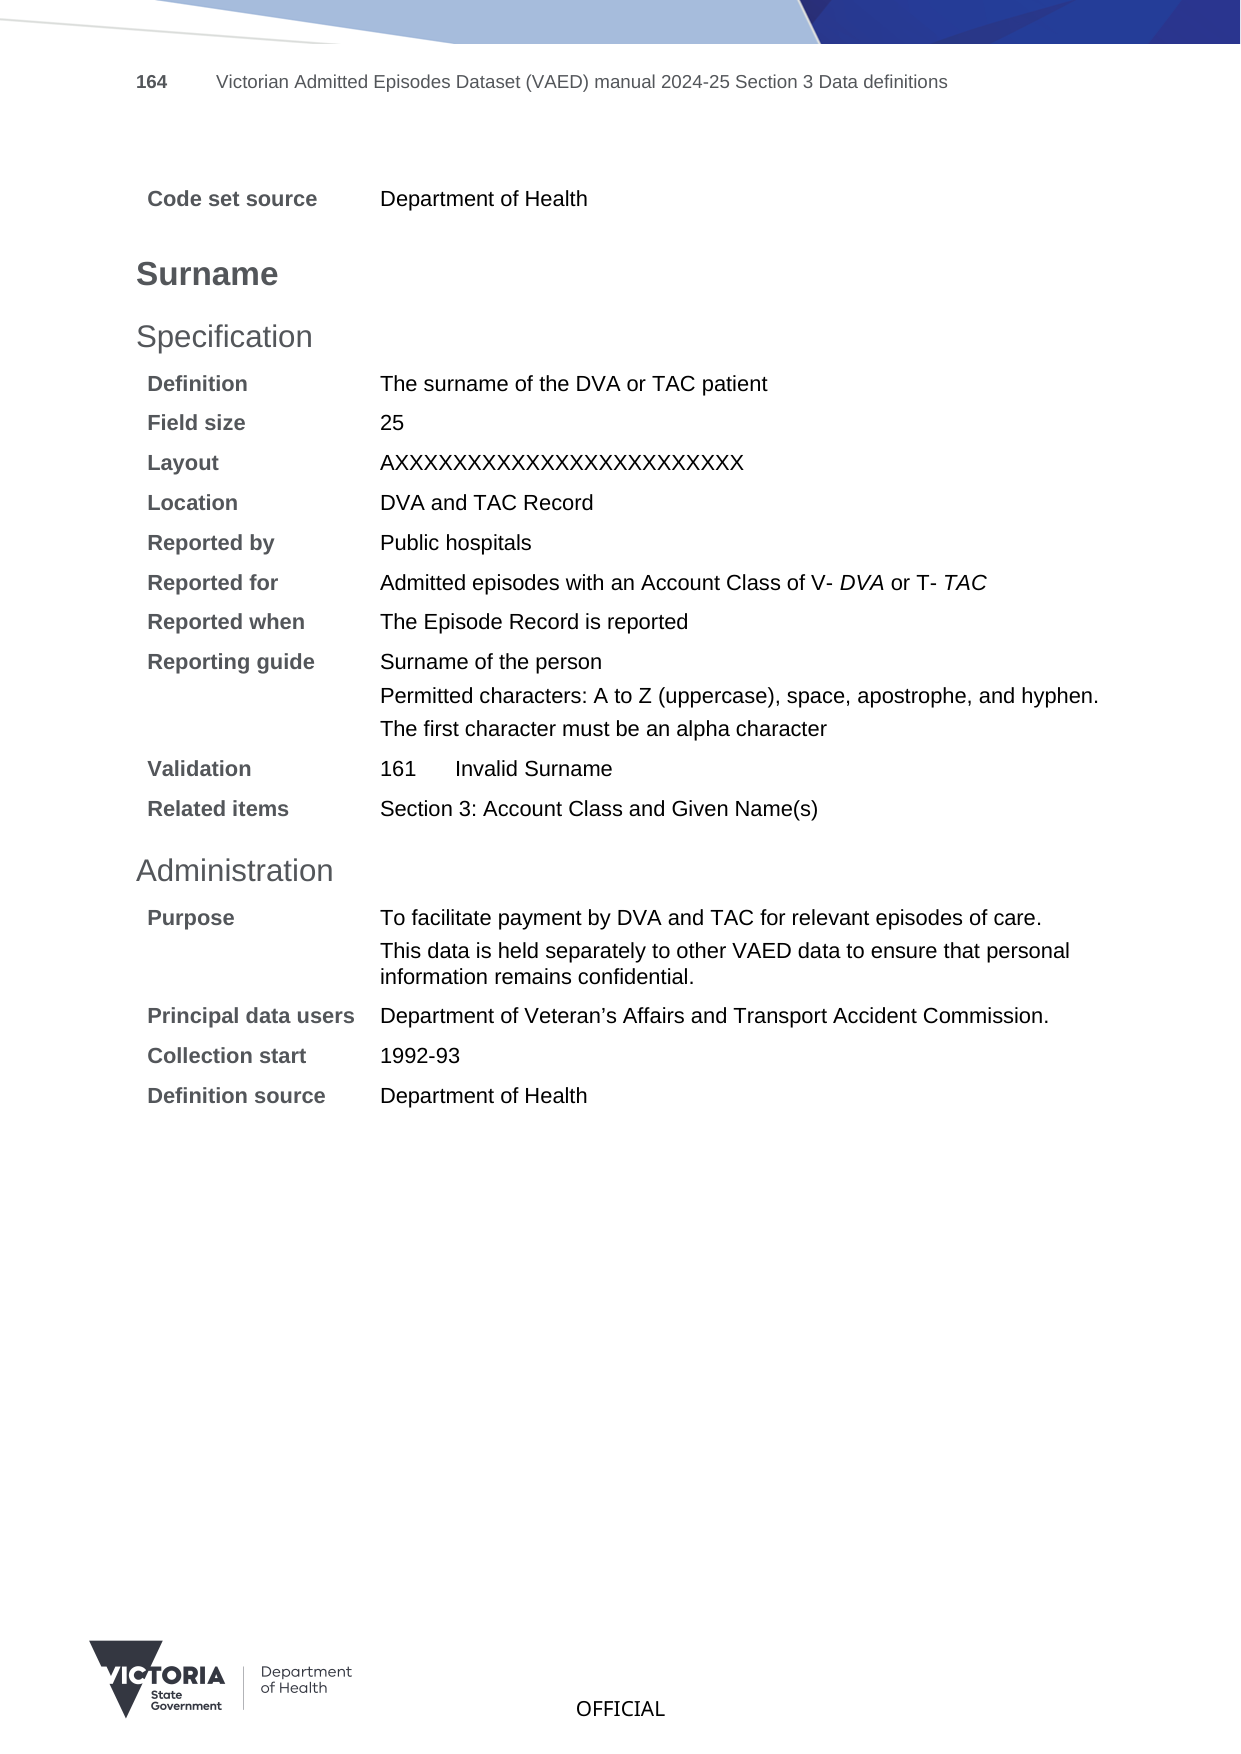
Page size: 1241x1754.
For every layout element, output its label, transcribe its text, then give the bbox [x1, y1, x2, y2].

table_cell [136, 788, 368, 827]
picture [0, 0, 1241, 44]
picture [0, 1595, 1241, 1754]
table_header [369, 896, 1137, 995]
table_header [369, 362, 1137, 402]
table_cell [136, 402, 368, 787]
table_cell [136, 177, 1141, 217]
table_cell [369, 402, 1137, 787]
subtitle Surname [136, 254, 1104, 293]
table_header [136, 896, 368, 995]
subtitle Specification [136, 318, 1104, 354]
subtitle Administration [136, 852, 1104, 888]
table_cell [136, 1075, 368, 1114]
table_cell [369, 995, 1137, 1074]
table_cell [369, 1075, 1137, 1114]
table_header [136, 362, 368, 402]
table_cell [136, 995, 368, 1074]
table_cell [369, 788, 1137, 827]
